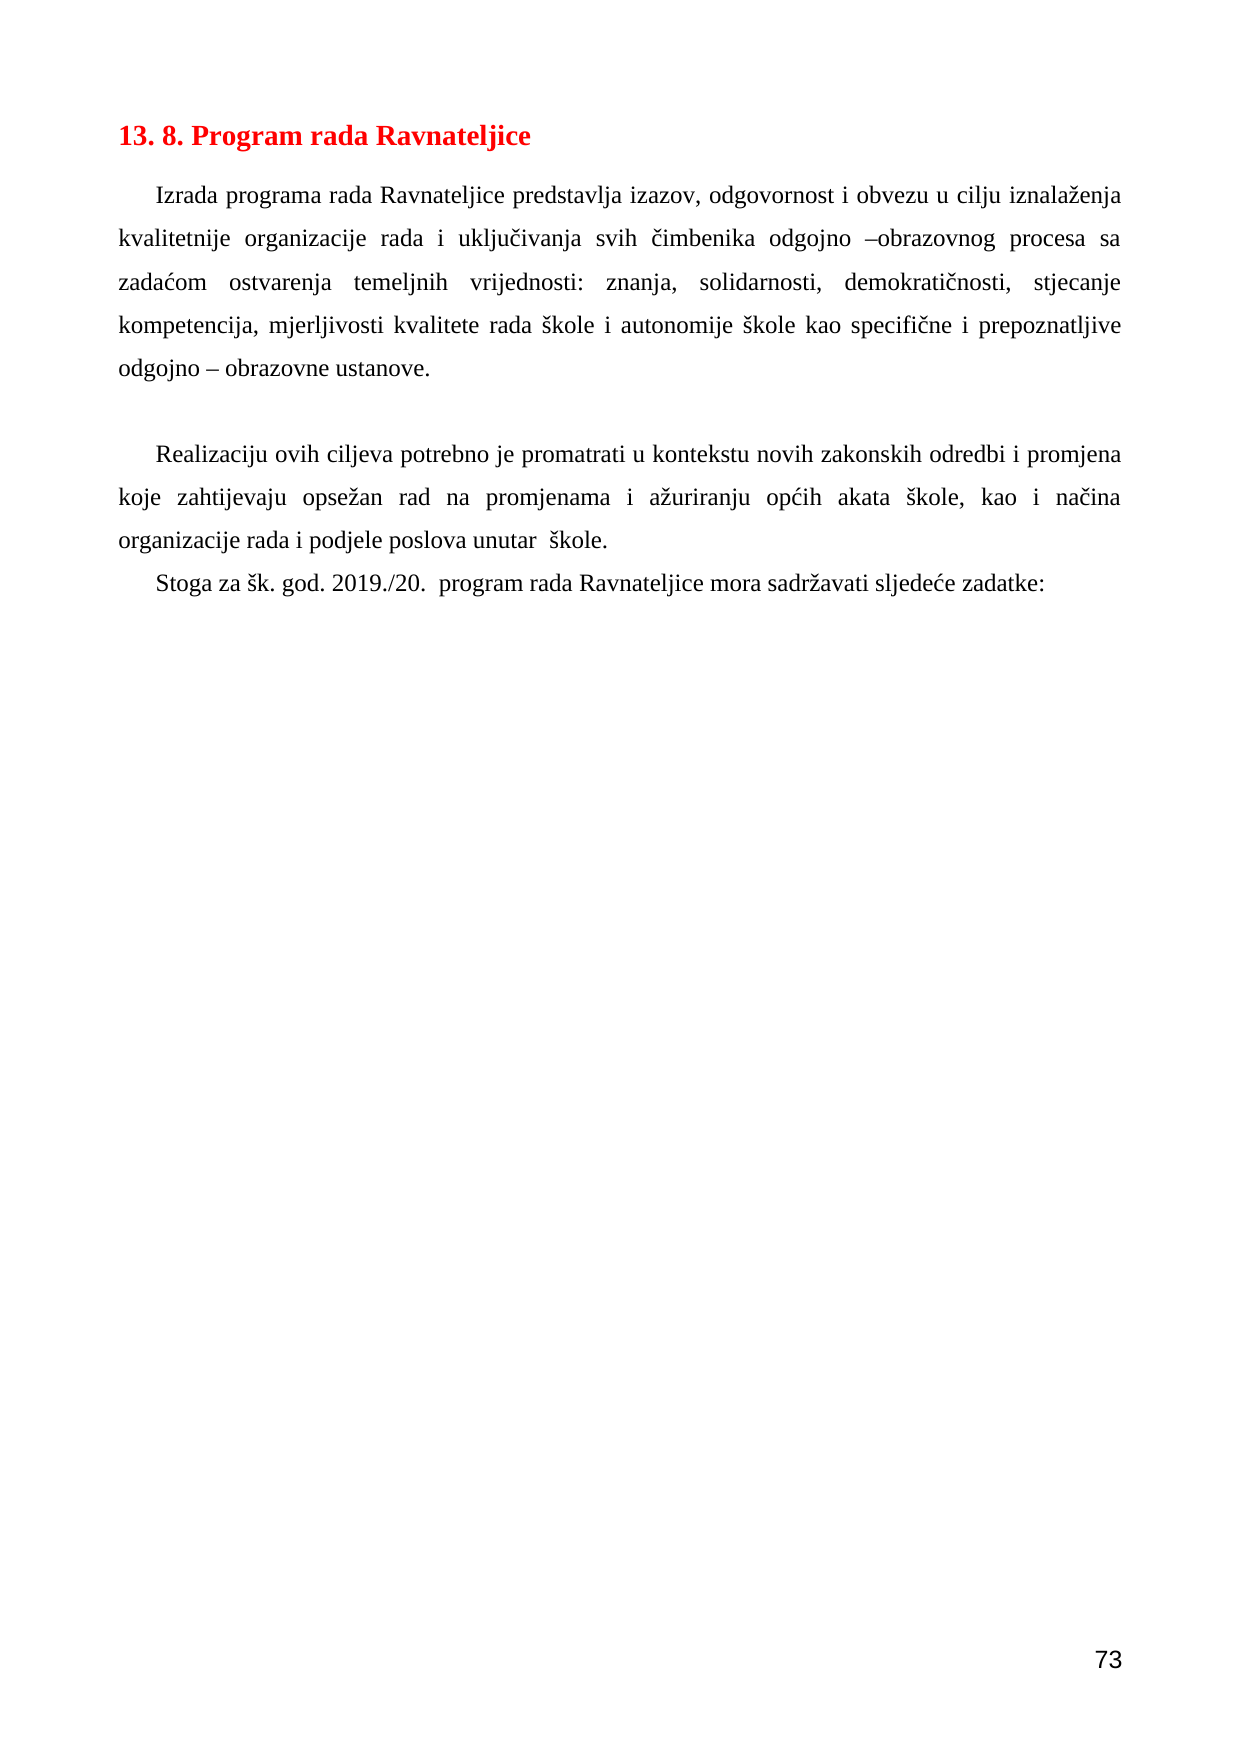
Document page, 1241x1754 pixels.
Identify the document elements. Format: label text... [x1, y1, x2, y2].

subtitle 13. 8. Program rada Ravnateljice [118, 118, 1122, 152]
text Izrada programa rada Ravnateljice predstavlja izazov, odgovornost i obvezu u cilju iznalaženja kvalitetnije organizacije rada i uključivanja svih čimbenika odgojno –obrazovnog procesa sa zadaćom ostvarenja temeljnih vrijednosti: znanja, solidarnosti, demokratičnosti, stjecanje kompetencija, mjerljivosti kvalitete rada škole i autonomije škole kao specifične i prepoznatljive odgojno – obrazovne ustanove. [118, 180, 1122, 382]
text Realizaciju ovih ciljeva potrebno je promatrati u kontekstu novih zakonskih odredbi i promjena koje zahtijevaju opsežan rad na promjenama i ažuriranju općih akata škole, kao i načina organizacije rada i podjele poslova unutar škole. [118, 439, 1122, 554]
text Stoga za šk. god. 2019./20. program rada Ravnateljice mora sadržavati sljedeće zadatke: [118, 568, 1122, 597]
